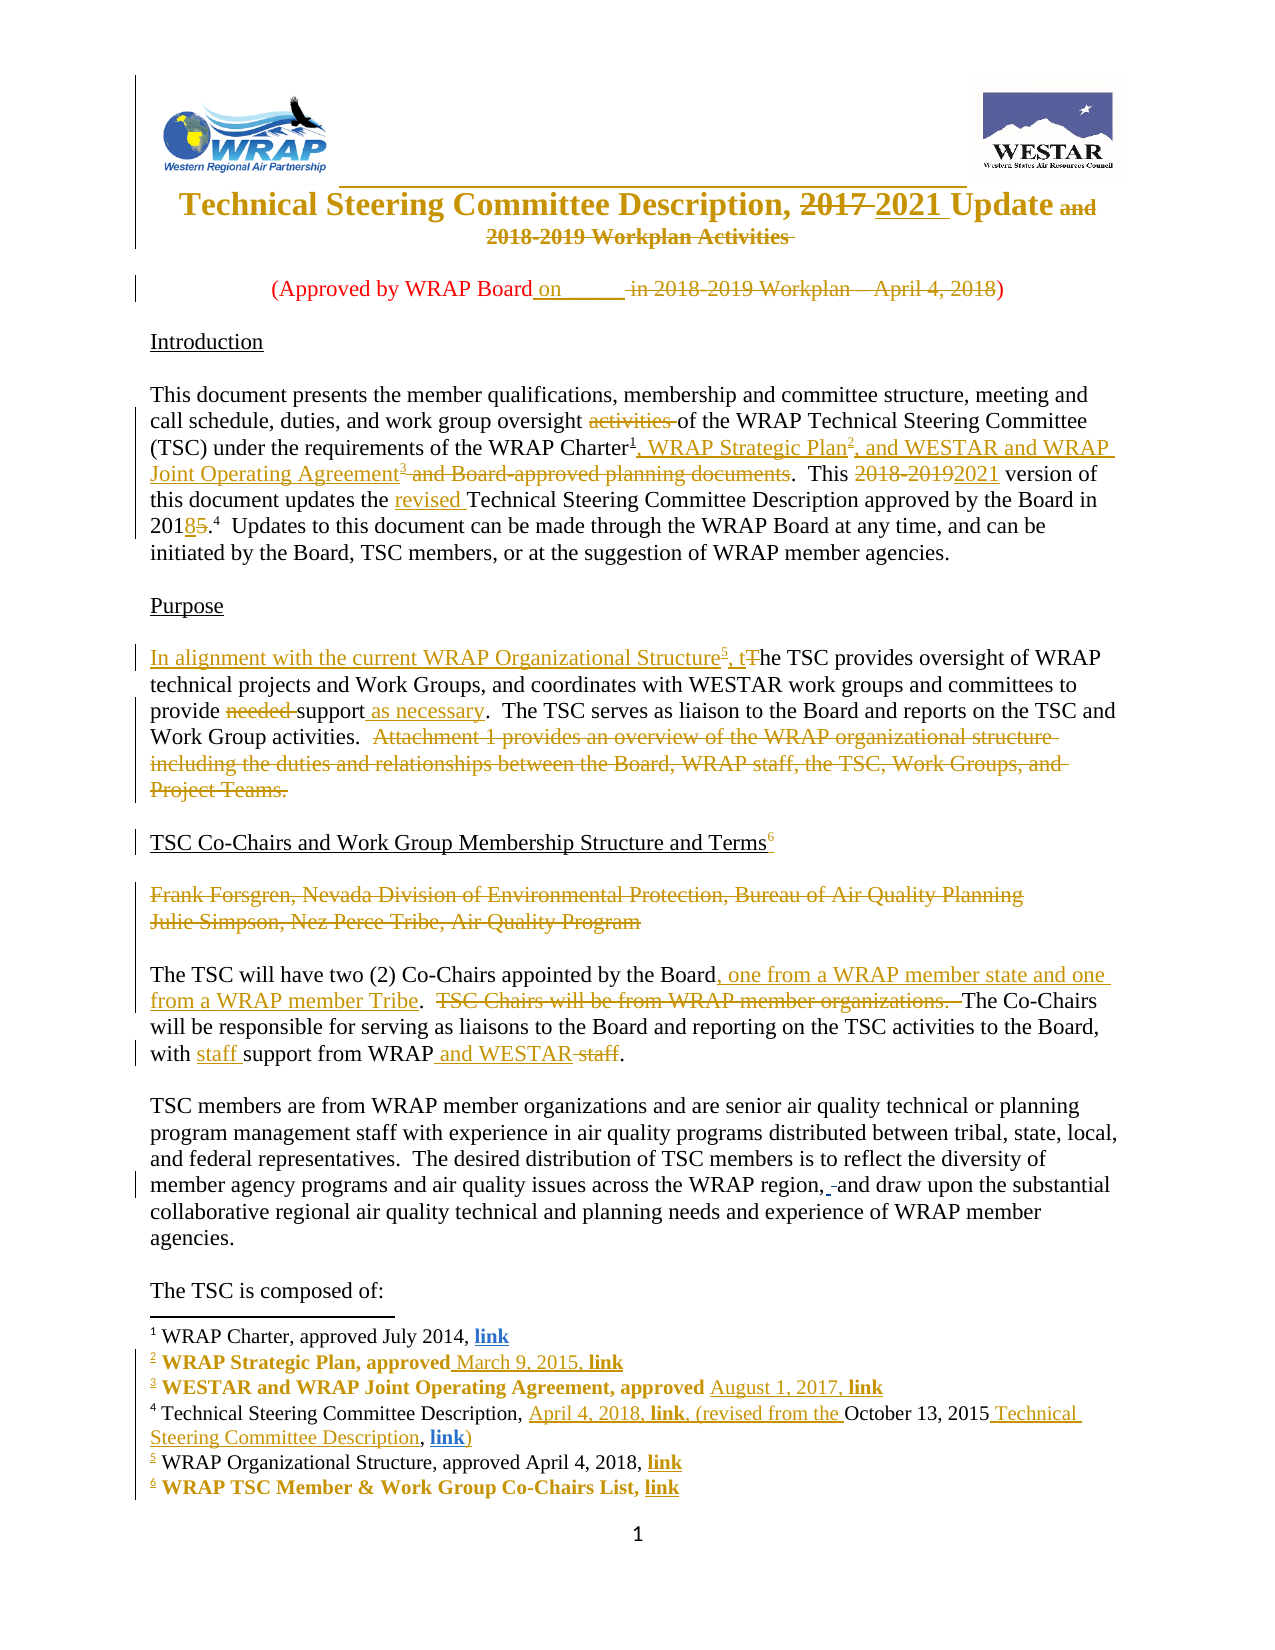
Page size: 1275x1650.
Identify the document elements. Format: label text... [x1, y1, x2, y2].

text This document presents the member qualifications, membership and committee structure, meeting and call schedule, duties, and work group oversight of the WRAP Technical Steering Committee (TSC) under the requirements of the WRAP Charter. This version of this document updates the Technical Steering Committee Description approved by the Board in 201. Updates to this document can be made through the WRAP Board at any time, and can be initiated by the Board, TSC members, or at the suggestion of WRAP member agencies. [150, 381, 1125, 565]
text The TSC will have two (2) Co-Chairs appointed by the Board. The Co-Chairs will be responsible for serving as liaisons to the Board and reporting on the TSC activities to the Board, with support from WRAP. [150, 961, 1125, 1066]
text The TSC is composed of: [150, 1277, 1125, 1303]
text (Approved by WRAP Board) [150, 275, 1125, 302]
picture [150, 90, 339, 185]
text TSC Co-Chairs and Work Group Membership Structure and Terms [150, 829, 1125, 855]
text he TSC provides oversight of WRAP technical projects and Work Groups, and coordinates with WESTAR work groups and committees to provide support. The TSC serves as liaison to the Board and reports on the TSC and Work Group activities. [150, 644, 1125, 802]
text TSC members are from WRAP member organizations and are senior air quality technical or planning program management staff with experience in air quality programs distributed between tribal, state, local, and federal representatives. The desired distribution of TSC members is to reflect the diversity of member agency programs and air quality issues across the WRAP region,and draw upon the substantial collaborative regional air quality technical and planning needs and experience of WRAP member agencies. [150, 1092, 1125, 1251]
text Technical Steering Committee Description, Update [150, 184, 1125, 249]
text Purpose [150, 592, 1125, 618]
text Introduction [150, 328, 1125, 354]
picture [967, 75, 1125, 185]
